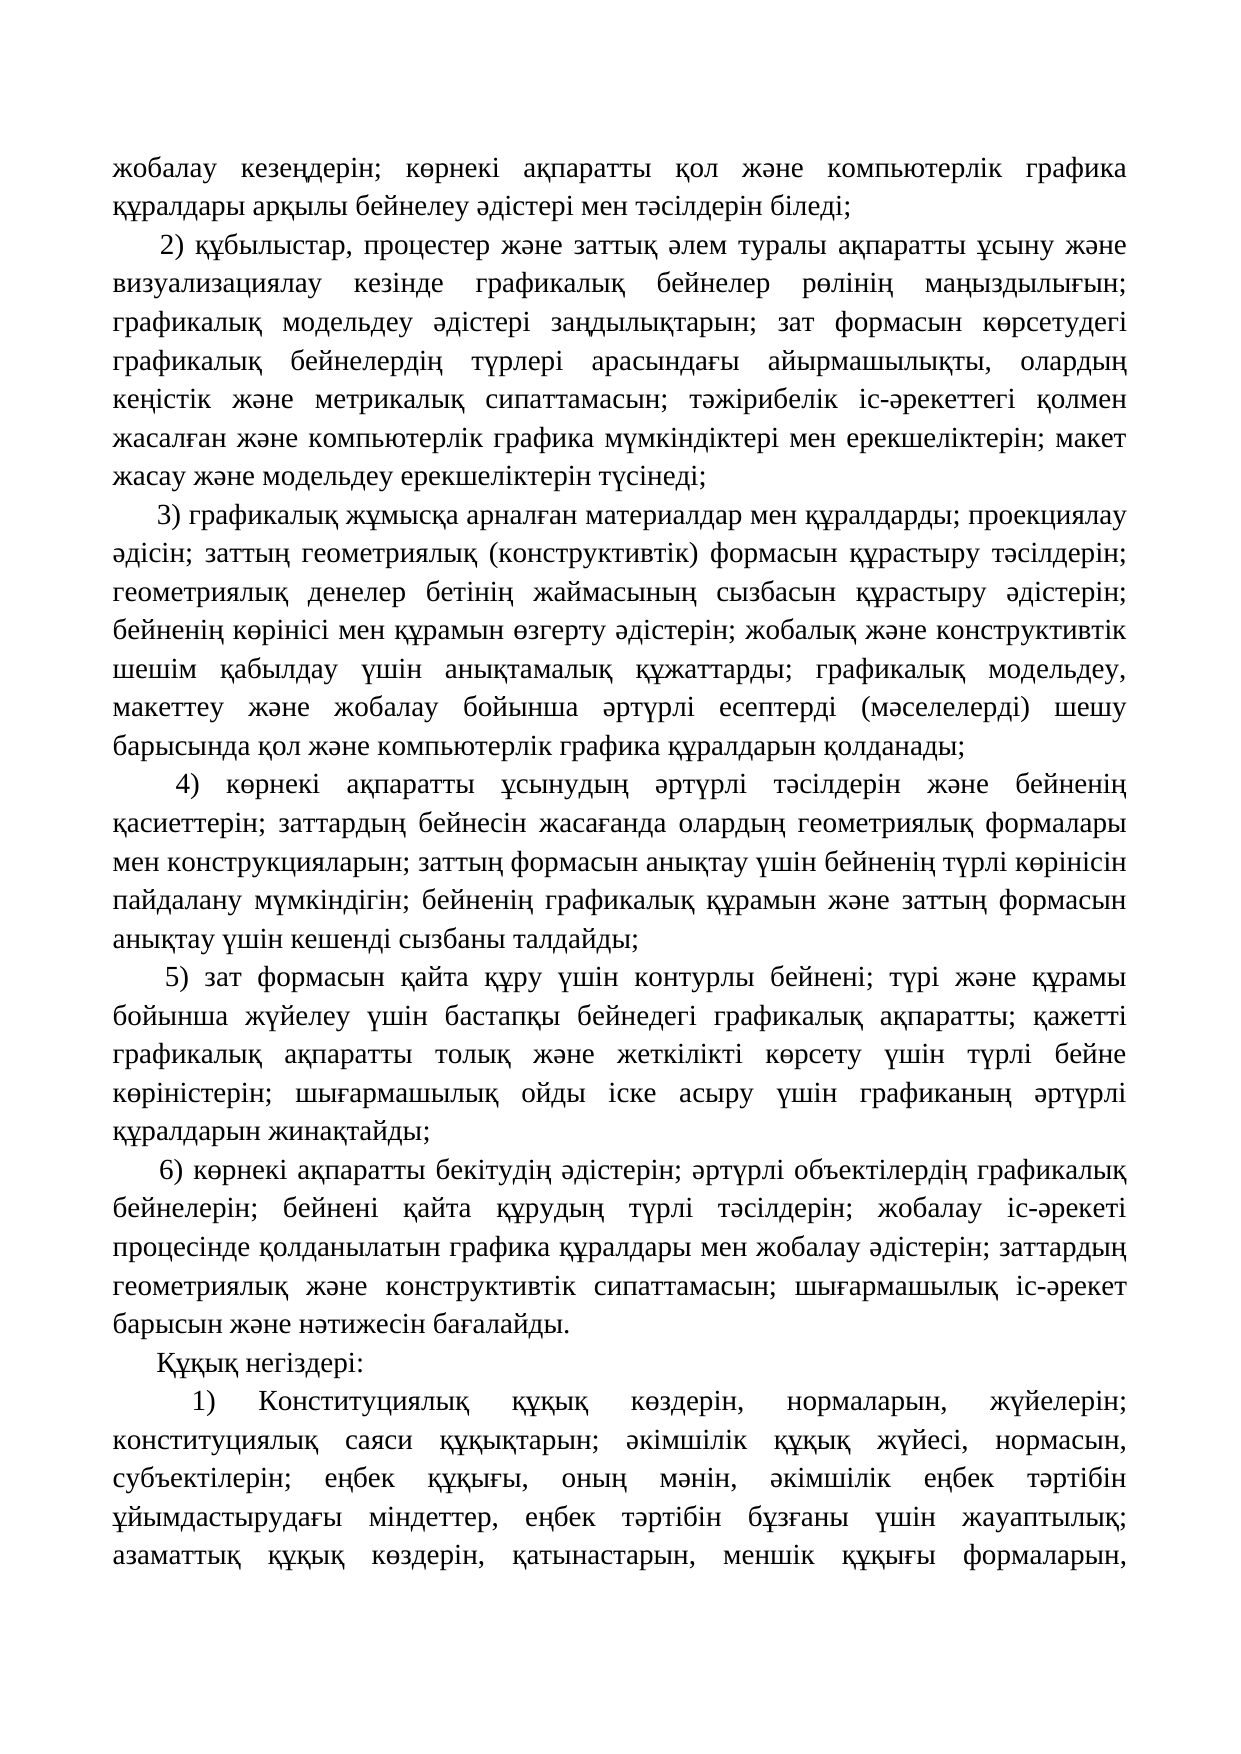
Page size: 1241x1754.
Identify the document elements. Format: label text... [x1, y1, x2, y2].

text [112, 1383, 1128, 1571]
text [112, 150, 1128, 222]
text 2) құбылыстар, процестер және заттық әлем туралы ақпаратты ұсыну және визуализациялау кезінде графикалық бейнелер рөлінің маңыздылығын; графикалық модельдеу әдістері заңдылықтарын; зат формасын көрсетудегі графикалық бейнелердің түрлері арасындағы айырмашылықты, олардың кеңістік және метрикалық сипаттамасын; тәжірибелік іс-әрекеттегі қолмен жасалған және компьютерлік графика мүмкіндіктері мен ерекшеліктерін; макет жасау және модельдеу ерекшеліктерін түсінеді; [112, 227, 1128, 492]
text 3) графикалық жұмысқа арналған материалдар мен құралдарды; проекциялау әдісін; заттың геометриялық (конструктивтік) формасын құрастыру тәсілдерін; геометриялық денелер бетінің жаймасының сызбасын құрастыру әдістерін; бейненің көрінісі мен құрамын өзгерту әдістерін; жобалық және конструктивтік шешім қабылдау үшін анықтамалық құжаттарды; графикалық модельдеу, макеттеу және жобалау бойынша әртүрлі есептерді (мәселелерді) шешу барысында қол және компьютерлік графика құралдарын қолданады; [112, 497, 1128, 762]
text 4) көрнекі ақпаратты ұсынудың әртүрлі тәсілдерін және бейненің қасиеттерін; заттардың бейнесін жасағанда олардың геометриялық формалары мен конструкцияларын; заттың формасын анықтау үшін бейненің түрлі көрінісін пайдалану мүмкіндігін; бейненің графикалық құрамын және заттың формасын анықтау үшін кешенді сызбаны талдайды; [112, 767, 1128, 954]
text 6) көрнекі ақпаратты бекітудің әдістерін; әртүрлі объектілердің графикалық бейнелерін; бейнені қайта құрудың түрлі тәсілдерін; жобалау іс-әрекеті процесінде қолданылатын графика құралдары мен жобалау әдістерін; заттардың геометриялық және конструктивтік сипаттамасын; шығармашылық іс-әрекет барысын және нәтижесін бағалайды. [112, 1152, 1128, 1340]
text Құқық негіздері: [112, 1345, 1128, 1378]
text 5) зат формасын қайта құру үшін контурлы бейнені; түрі және құрамы бойынша жүйелеу үшін бастапқы бейнедегі графикалық ақпаратты; қажетті графикалық ақпаратты толық және жеткілікті көрсету үшін түрлі бейне көріністерін; шығармашылық ойды іске асыру үшін графиканың әртүрлі құралдарын жинақтайды; [112, 959, 1128, 1147]
